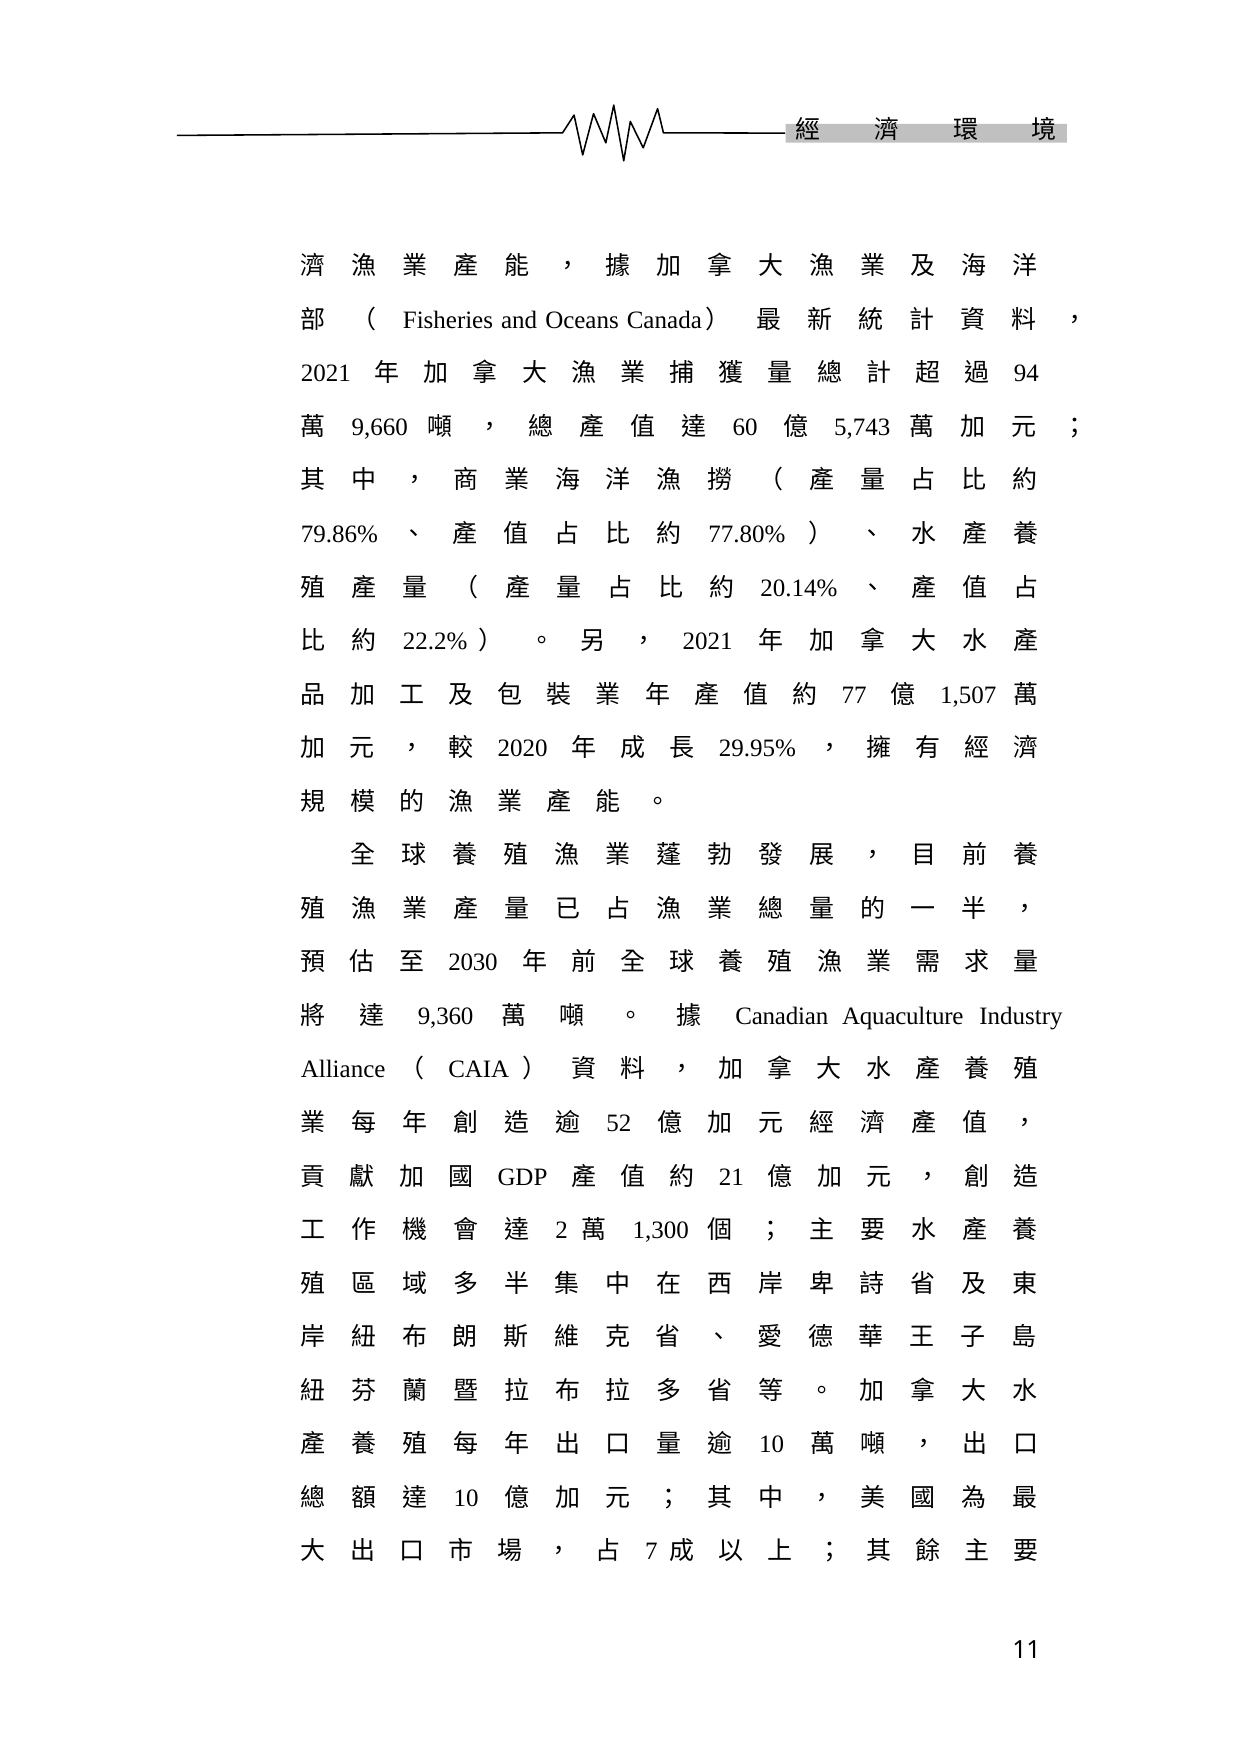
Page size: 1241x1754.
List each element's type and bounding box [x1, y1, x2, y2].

text [276, 237, 1063, 826]
text [276, 826, 1063, 1576]
